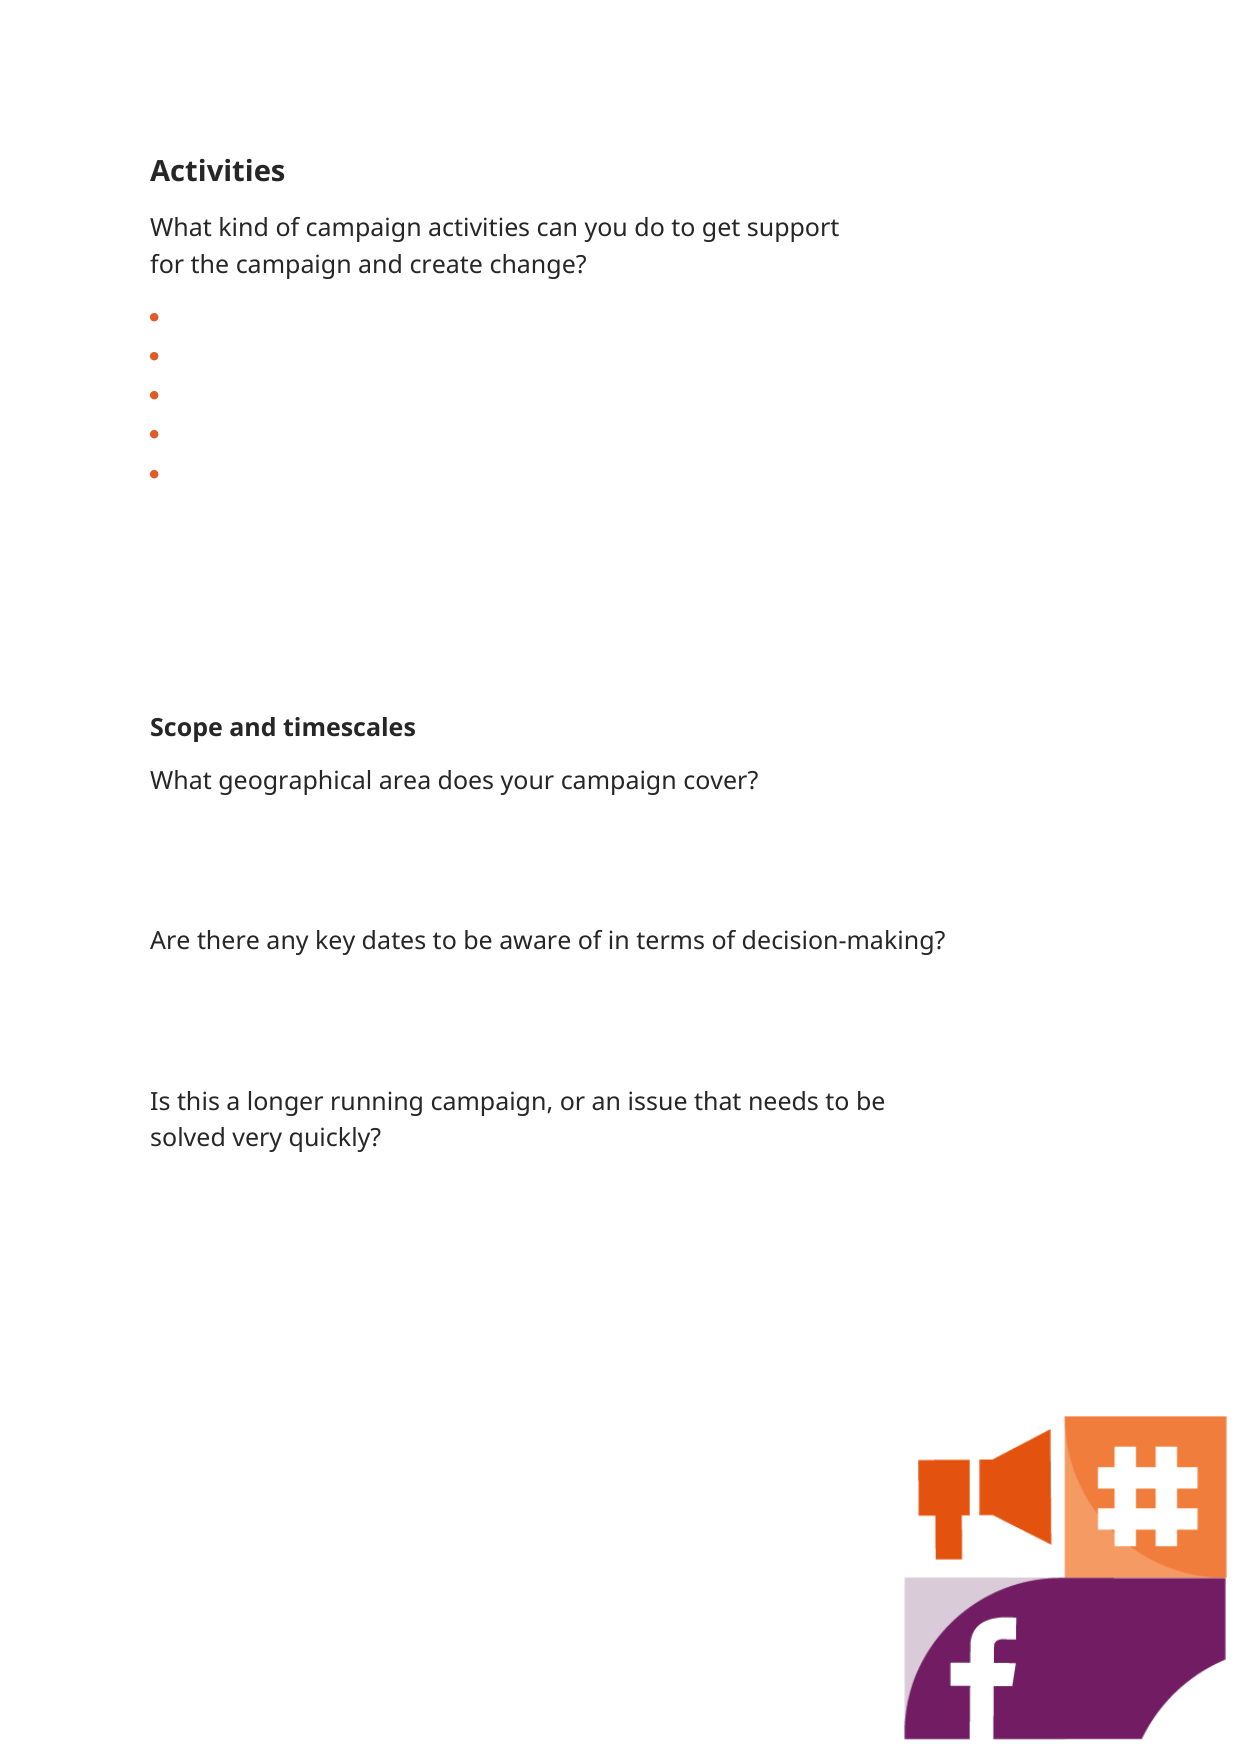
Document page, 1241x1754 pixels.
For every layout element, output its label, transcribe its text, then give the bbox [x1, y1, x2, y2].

text Activities [150, 150, 1090, 190]
picture [876, 1408, 1240, 1754]
text What kind of campaign activities can you do to get support for the campaign and create change? [150, 209, 1090, 280]
text What geographical area does your campaign cover? [150, 763, 1090, 797]
text Scope and timescales [150, 709, 1090, 743]
text Are there any key dates to be aware of in terms of decision-making? [150, 923, 1090, 957]
text Is this a longer running campaign, or an issue that needs to be solved very quickly? [150, 1083, 1090, 1154]
